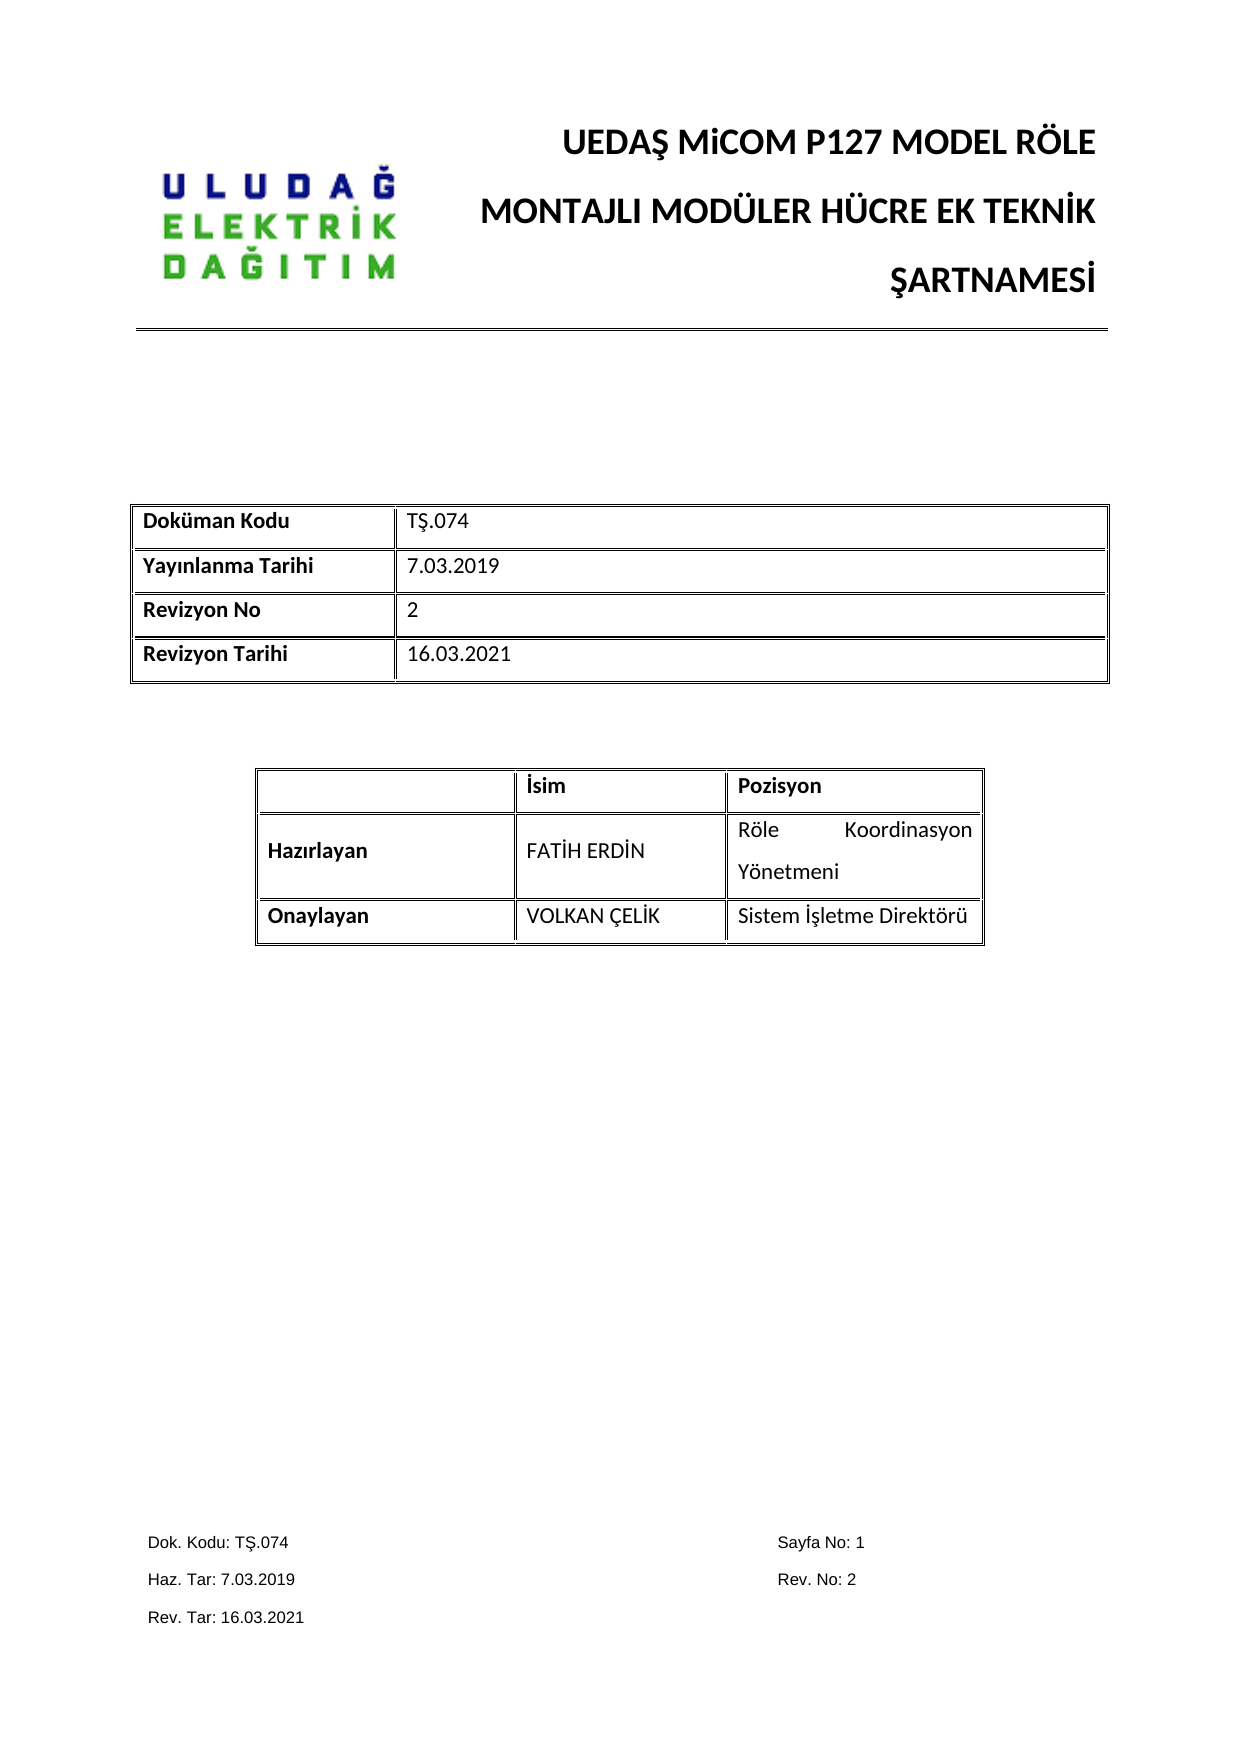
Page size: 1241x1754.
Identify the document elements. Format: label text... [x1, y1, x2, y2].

table_cell Yayınlanma Tarihi [132, 548, 395, 592]
table_cell Revizyon Tarihi [133, 636, 395, 681]
table_header [258, 771, 515, 812]
table_cell VOLKAN ÇELİK [515, 898, 727, 942]
table_cell Röle Koordinasyon Yönetmeni [727, 812, 984, 898]
table_header Doküman Kodu [133, 507, 395, 548]
table_header TŞ.074 [395, 507, 1107, 548]
table_cell Sistem İşletme Direktörü [727, 898, 984, 942]
table_cell Revizyon No [132, 592, 395, 636]
table_header Pozisyon [727, 771, 982, 812]
table_cell 16.03.2021 [395, 636, 1107, 681]
table_cell Onaylayan [256, 898, 515, 942]
picture [147, 158, 414, 288]
table_header İsim [515, 769, 727, 812]
table_cell 2 [395, 592, 1109, 636]
table_cell FATİH ERDİN [517, 815, 725, 898]
table_cell Hazırlayan [256, 812, 515, 898]
table_cell 7.03.2019 [395, 548, 1109, 592]
